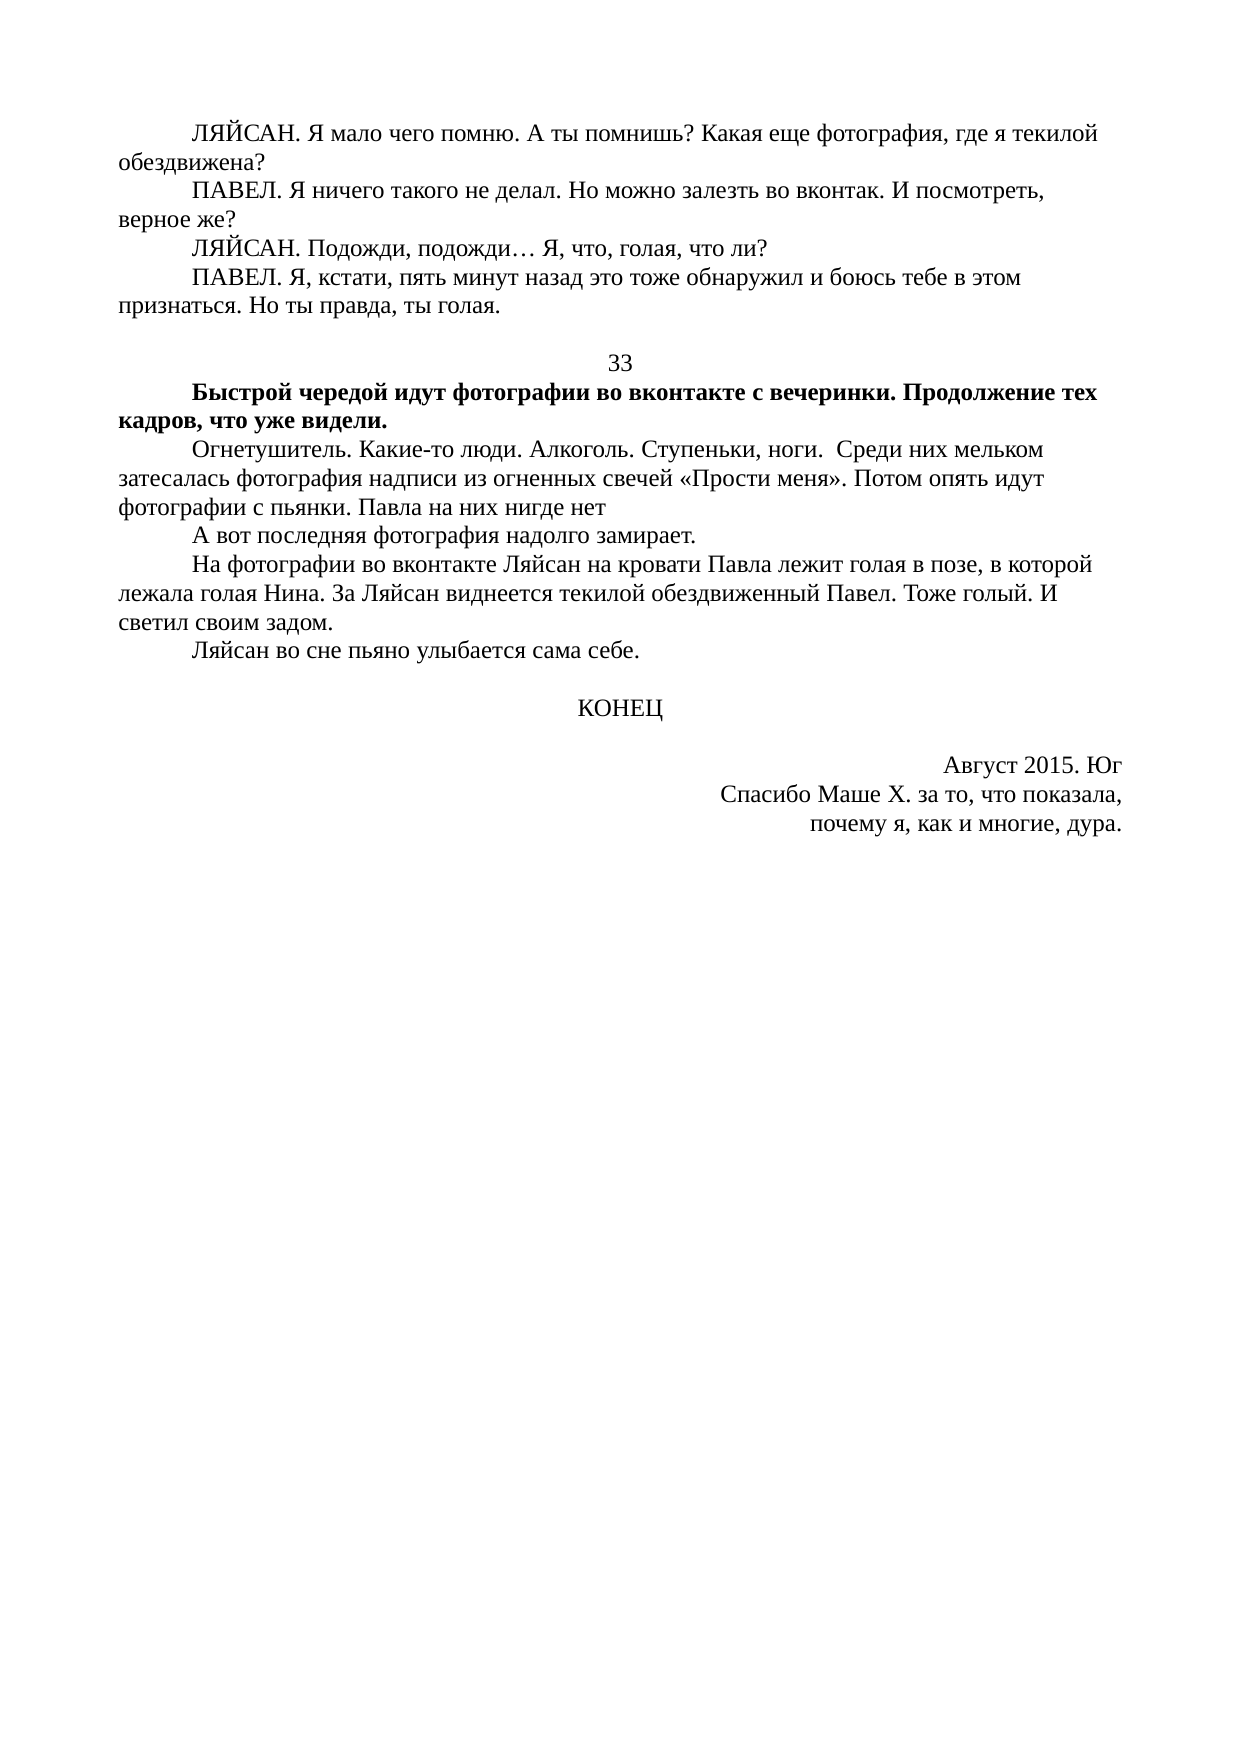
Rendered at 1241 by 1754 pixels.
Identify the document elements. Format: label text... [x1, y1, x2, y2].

text А вот последняя фотография надолго замирает. [118, 521, 1122, 549]
text Огнетушитель. Какие-то люди. Алкоголь. Ступеньки, ноги. Среди них мельком затесалась фотография надписи из огненных свечей «Прости меня». Потом опять идут фотографии с пьянки. Павла на них нигде нет [118, 434, 1122, 521]
text Быстрой чередой идут фотографии во вконтакте с вечеринки. Продолжение тех кадров, что уже видели. [118, 377, 1122, 434]
text ПАВЕЛ. Я ничего такого не делал. Но можно залезть во вконтак. И посмотреть, верное же? [118, 176, 1122, 233]
text ЛЯЙСАН. Я мало чего помню. А ты помнишь? Какая еще фотография, где я текилой обездвижена? [118, 118, 1122, 176]
text ЛЯЙСАН. Подожди, подожди… Я, что, голая, что ли? [118, 233, 1122, 262]
text Август 2015. Юг [118, 751, 1122, 779]
text Спасибо Маше Х. за то, что показала, [118, 779, 1122, 808]
text Ляйсан во сне пьяно улыбается сама себе. [118, 636, 1122, 664]
text На фотографии во вконтакте Ляйсан на кровати Павла лежит голая в позе, в которой лежала голая Нина. За Ляйсан виднеется текилой обездвиженный Павел. Тоже голый. И светил своим задом. [118, 549, 1122, 636]
text ПАВЕЛ. Я, кстати, пять минут назад это тоже обнаружил и боюсь тебе в этом признаться. Но ты правда, ты голая. [118, 262, 1122, 319]
text почему я, как и многие, дура. [118, 808, 1122, 837]
text 33 [118, 348, 1122, 377]
text КОНЕЦ [118, 693, 1122, 722]
